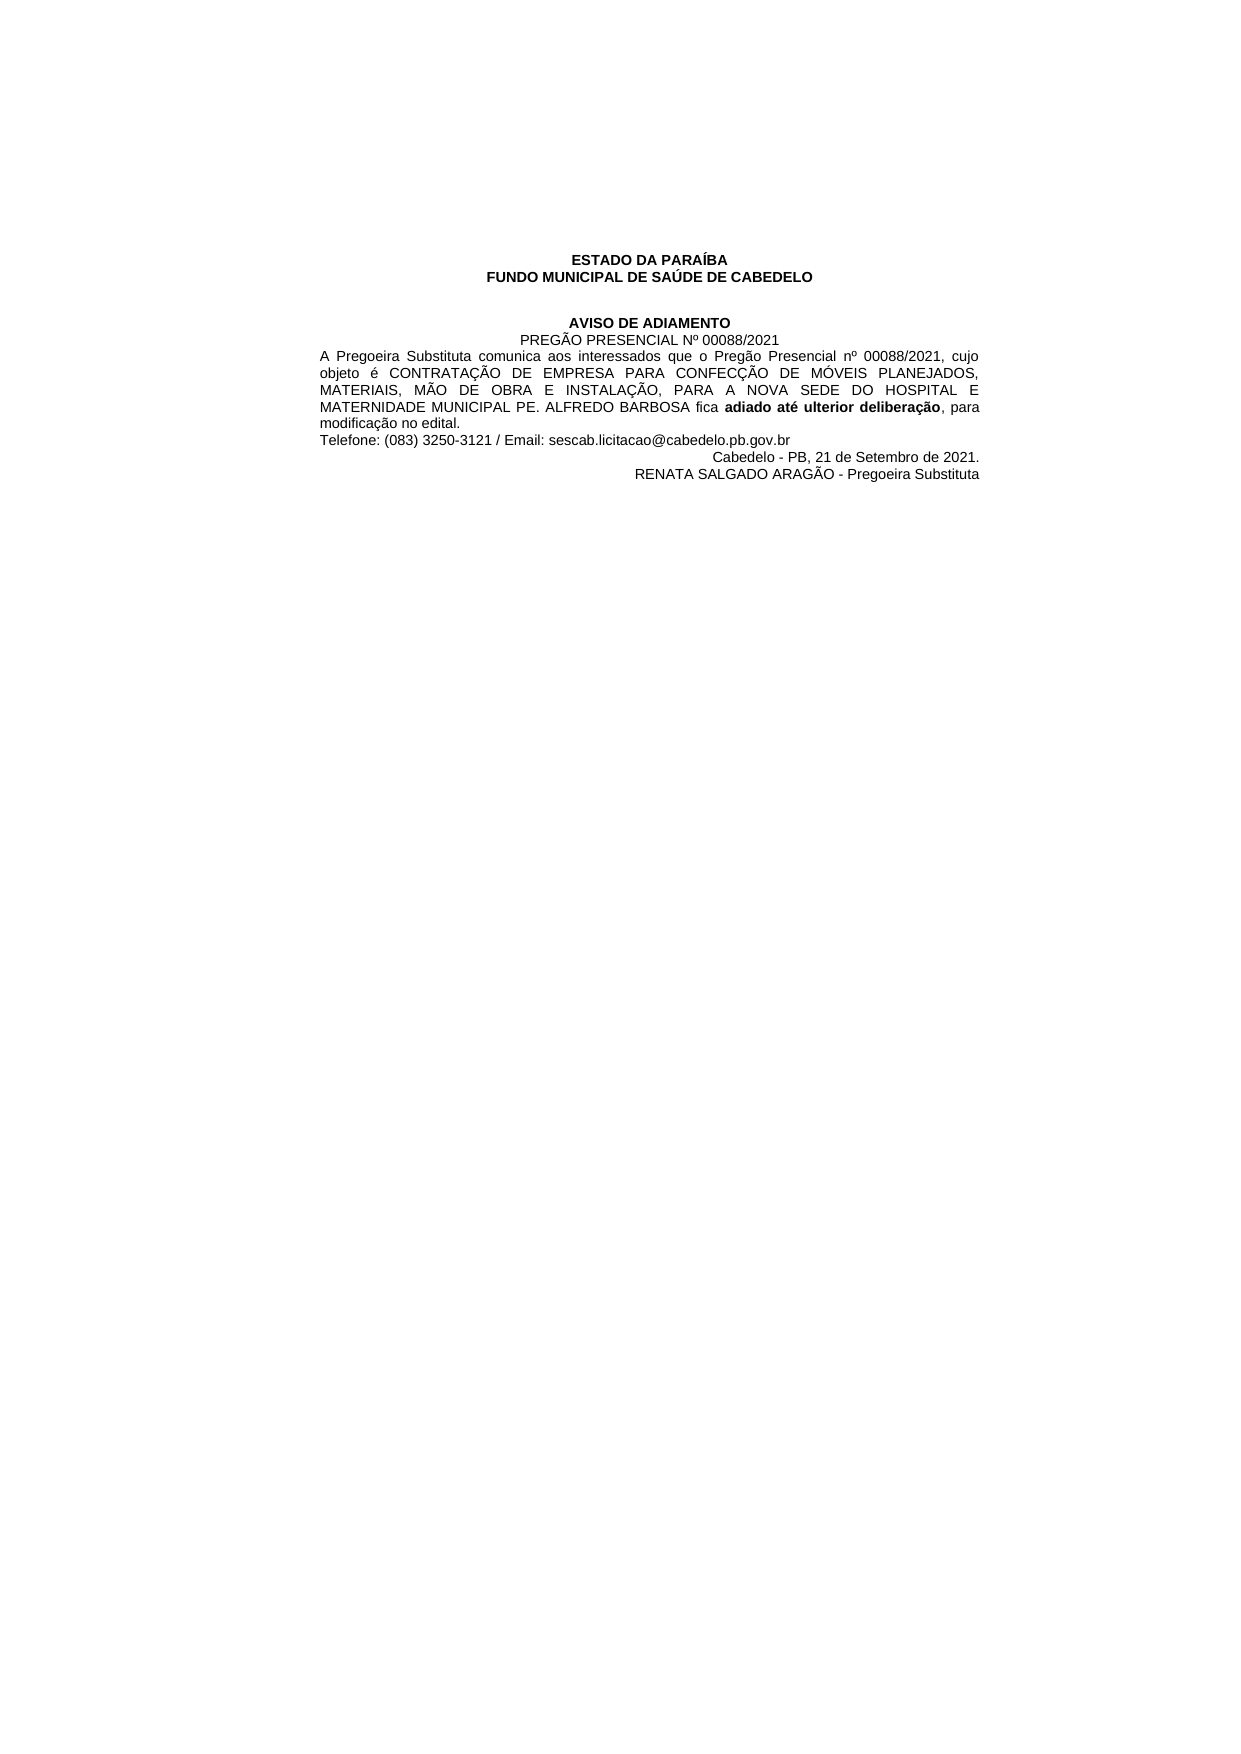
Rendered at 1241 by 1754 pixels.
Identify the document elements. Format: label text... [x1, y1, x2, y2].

table_header ESTADO DA PARAÍBA FUNDO MUNICIPAL DE SAÚDE DE CABEDELO AVISO DE ADIAMENTO PREGÃO PRESENCIAL Nº 00088/2021 A Pregoeira Substituta comunica aos interessados que o Pregão Presencial nº 00088/2021, cujo objeto é CONTRATAÇÃO DE EMPRESA PARA CONFECÇÃO DE MÓVEIS PLANEJADOS, MATERIAIS, MÃO DE OBRA E INSTALAÇÃO, PARA A NOVA SEDE DO HOSPITAL E MATERNIDADE MUNICIPAL PE. ALFREDO BARBOSA fica adiado até ulterior deliberação, para modificação no edital. Telefone: (083) 3250-3121 / Email: sescab.licitacao@cabedelo.pb.gov.br Cabedelo - PB, 21 de Setembro de 2021. RENATA SALGADO ARAGÃO - Pregoeira Substituta [320, 232, 980, 503]
